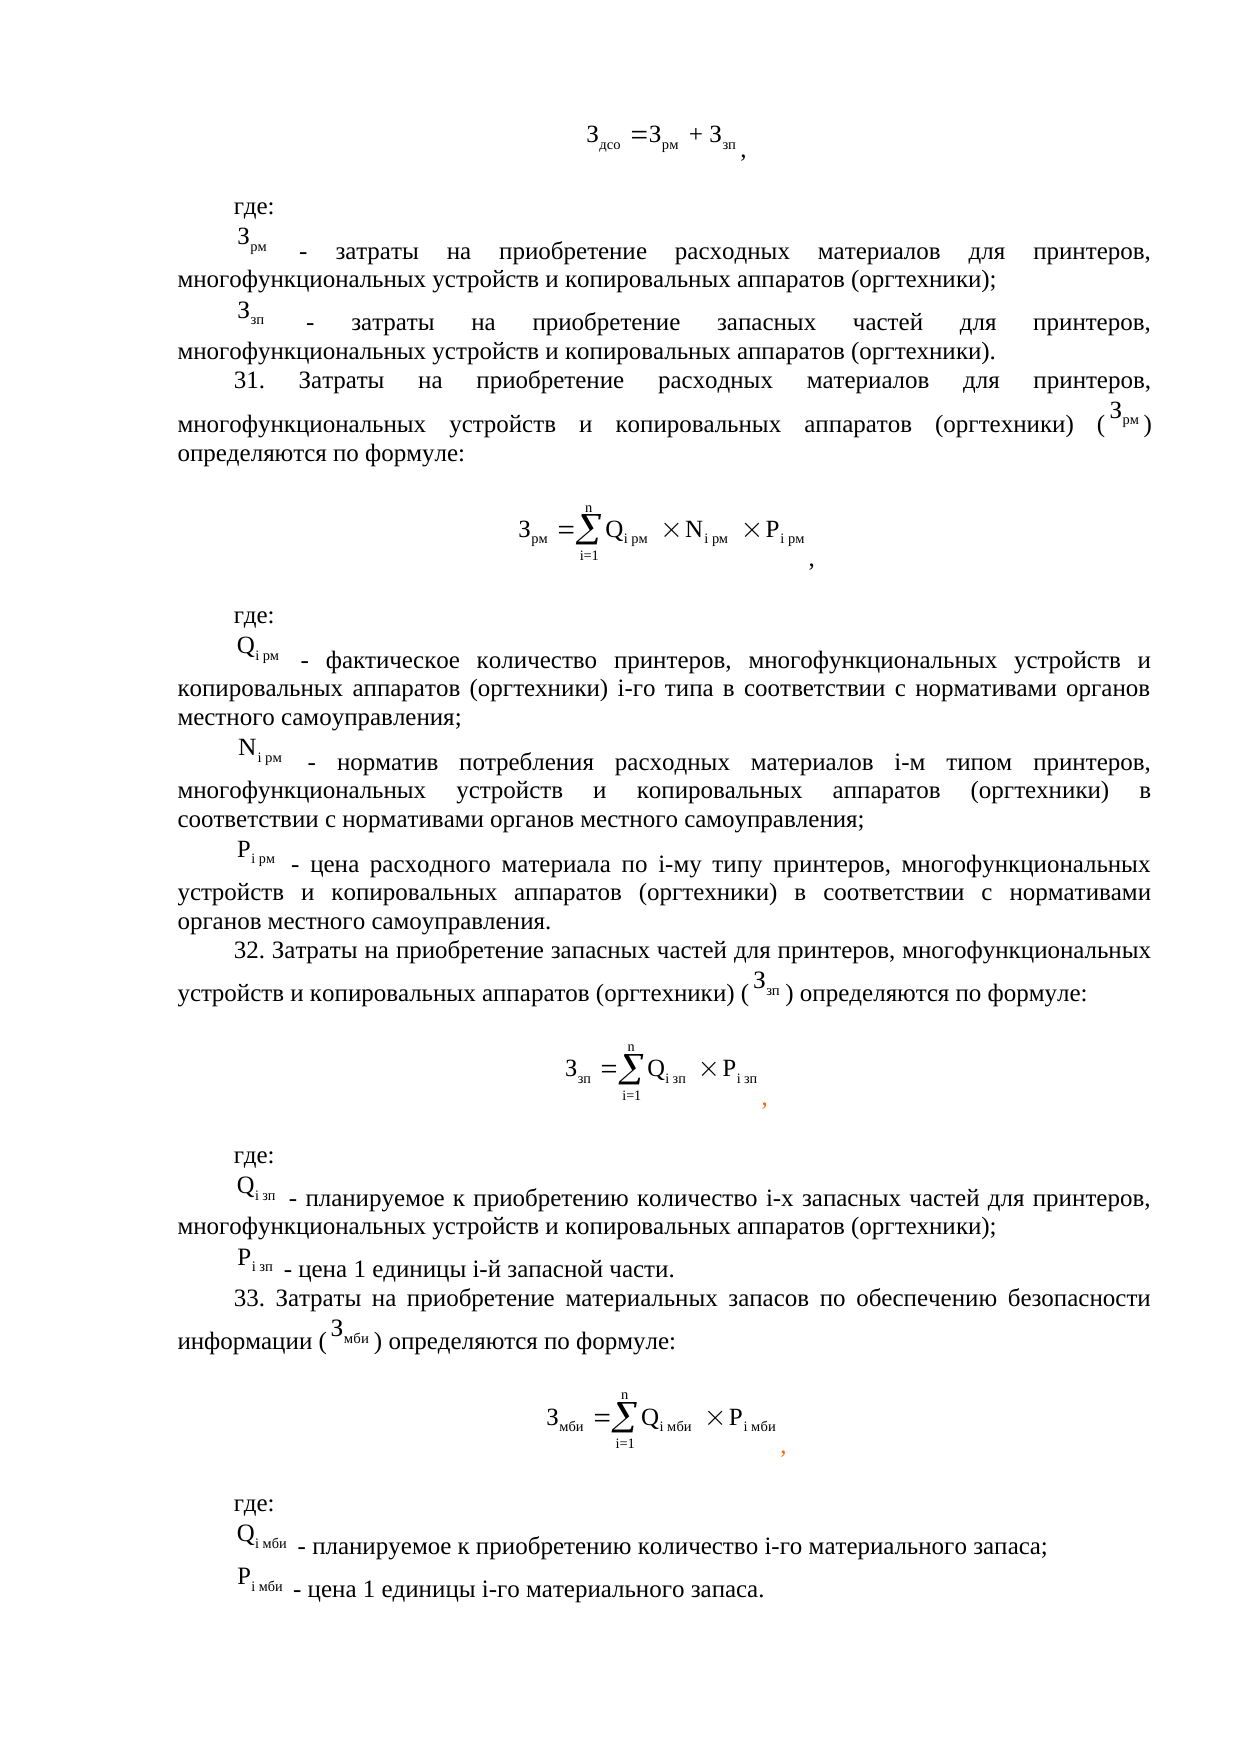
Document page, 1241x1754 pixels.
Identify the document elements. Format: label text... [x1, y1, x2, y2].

text - цена 1 единицы i-й запасной части. [177, 1240, 1152, 1283]
text - затраты на приобретение расходных материалов для принтеров, многофункциональных устройств и копировальных аппаратов (оргтехники); [177, 220, 1152, 293]
text - фактическое количество принтеров, многофункциональных устройств и копировальных аппаратов (оргтехники) i-го типа в соответствии с нормативами органов местного самоуправления; [177, 629, 1152, 731]
text - норматив потребления расходных материалов i-м типом принтеров, многофункциональных устройств и копировальных аппаратов (оргтехники) в соответствии с нормативами органов местного самоуправления; [177, 731, 1152, 833]
text - планируемое к приобретению количество i-х запасных частей для принтеров, многофункциональных устройств и копировальных аппаратов (оргтехники); [177, 1168, 1152, 1240]
text где: [177, 1140, 1152, 1168]
text - планируемое к приобретению количество i-го материального запаса; [177, 1517, 1152, 1560]
text 33. Затраты на приобретение материальных запасов по обеспечению безопасности информации () определяются по формуле: [177, 1283, 1152, 1355]
text где: [177, 600, 1152, 629]
text где: [177, 1488, 1152, 1517]
text , [177, 118, 1152, 163]
text - затраты на приобретение запасных частей для принтеров, многофункциональных устройств и копировальных аппаратов (оргтехники). [177, 293, 1152, 365]
text - цена расходного материала по i-му типу принтеров, многофункциональных устройств и копировальных аппаратов (оргтехники) в соответствии с нормативами органов местного самоуправления. [177, 833, 1152, 935]
text где: [177, 191, 1152, 220]
text , [177, 1035, 1152, 1111]
text 32. Затраты на приобретение запасных частей для принтеров, многофункциональных устройств и копировальных аппаратов (оргтехники) () определяются по формуле: [177, 935, 1152, 1007]
text 31. Затраты на приобретение расходных материалов для принтеров, многофункциональных устройств и копировальных аппаратов (оргтехники) () определяются по формуле: [177, 365, 1152, 467]
text - цена 1 единицы i-го материального запаса. [177, 1560, 1152, 1603]
text , [177, 496, 1152, 571]
text , [177, 1383, 1152, 1459]
